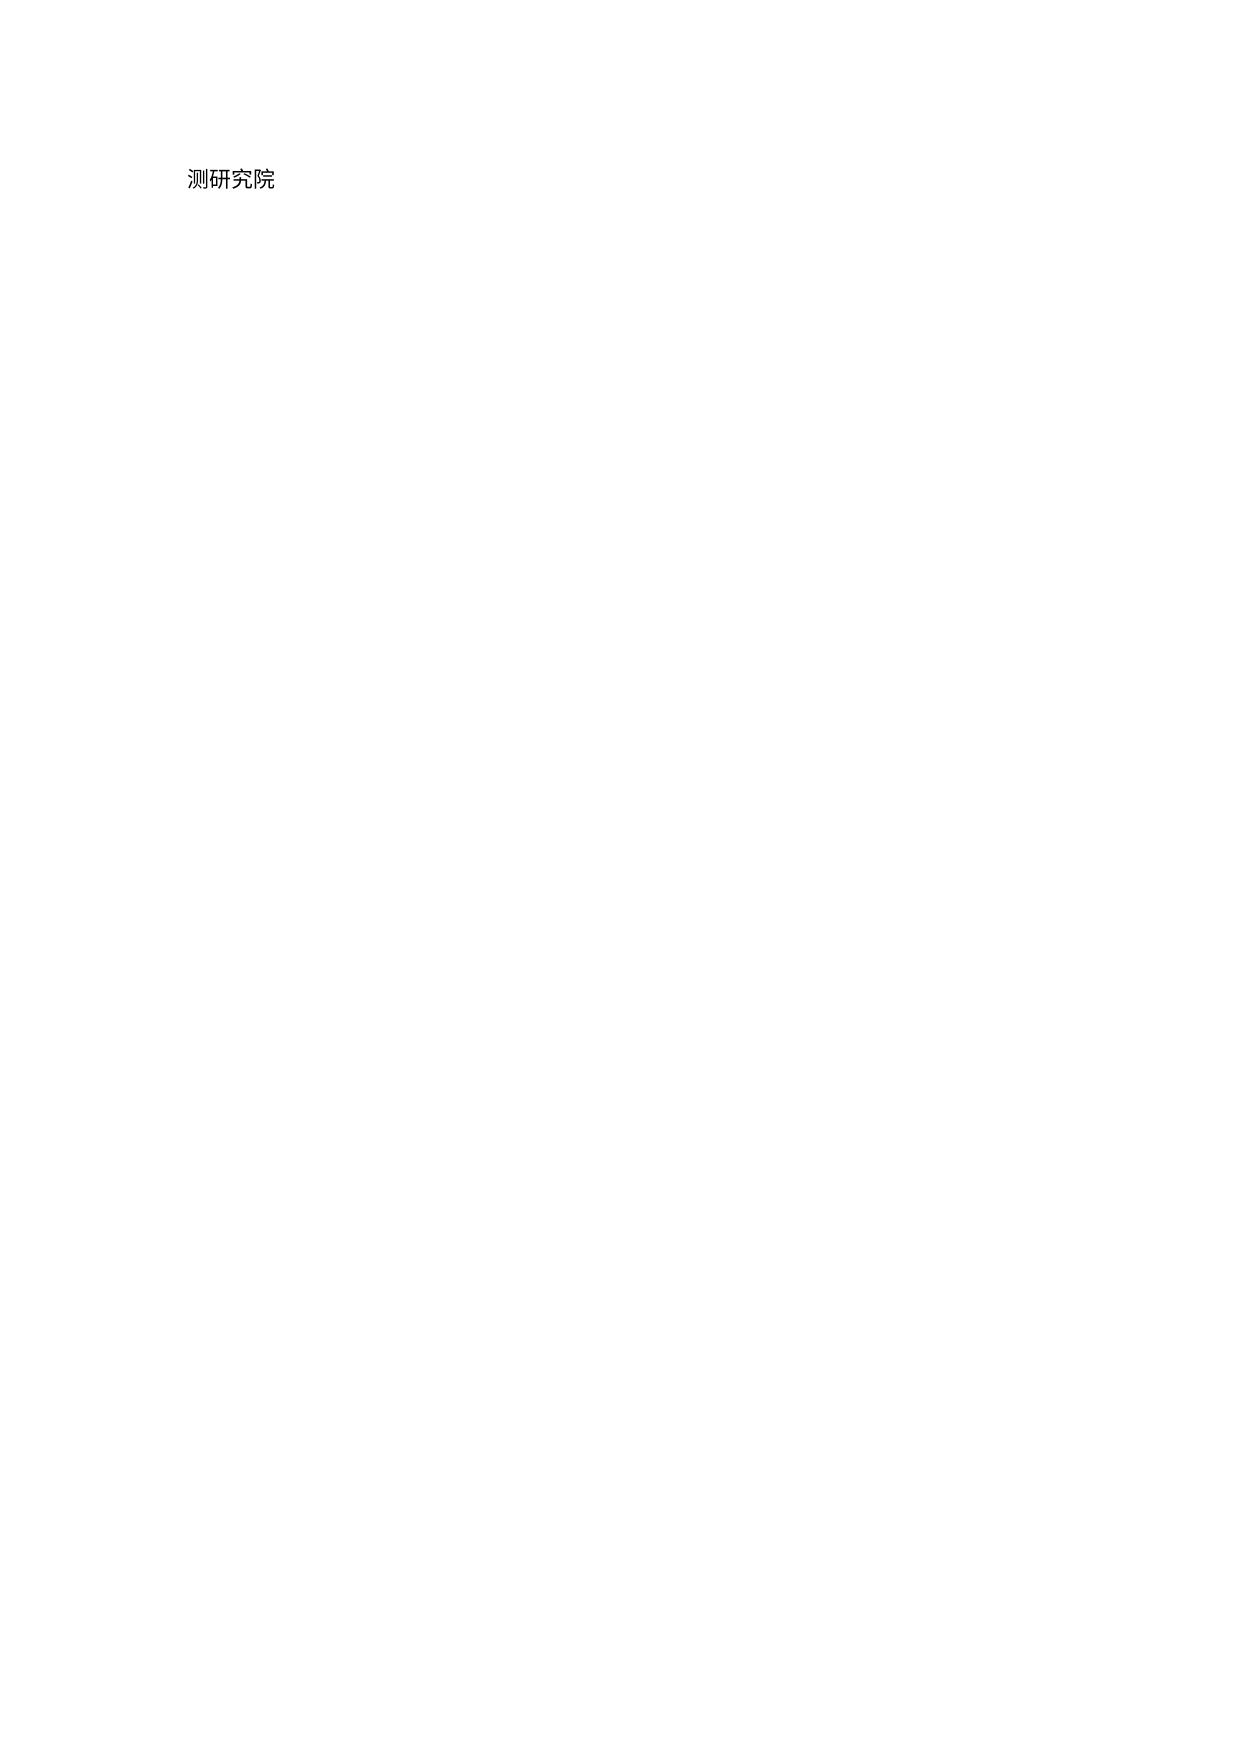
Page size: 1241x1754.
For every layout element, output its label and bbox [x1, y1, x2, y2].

text [187, 162, 1053, 194]
